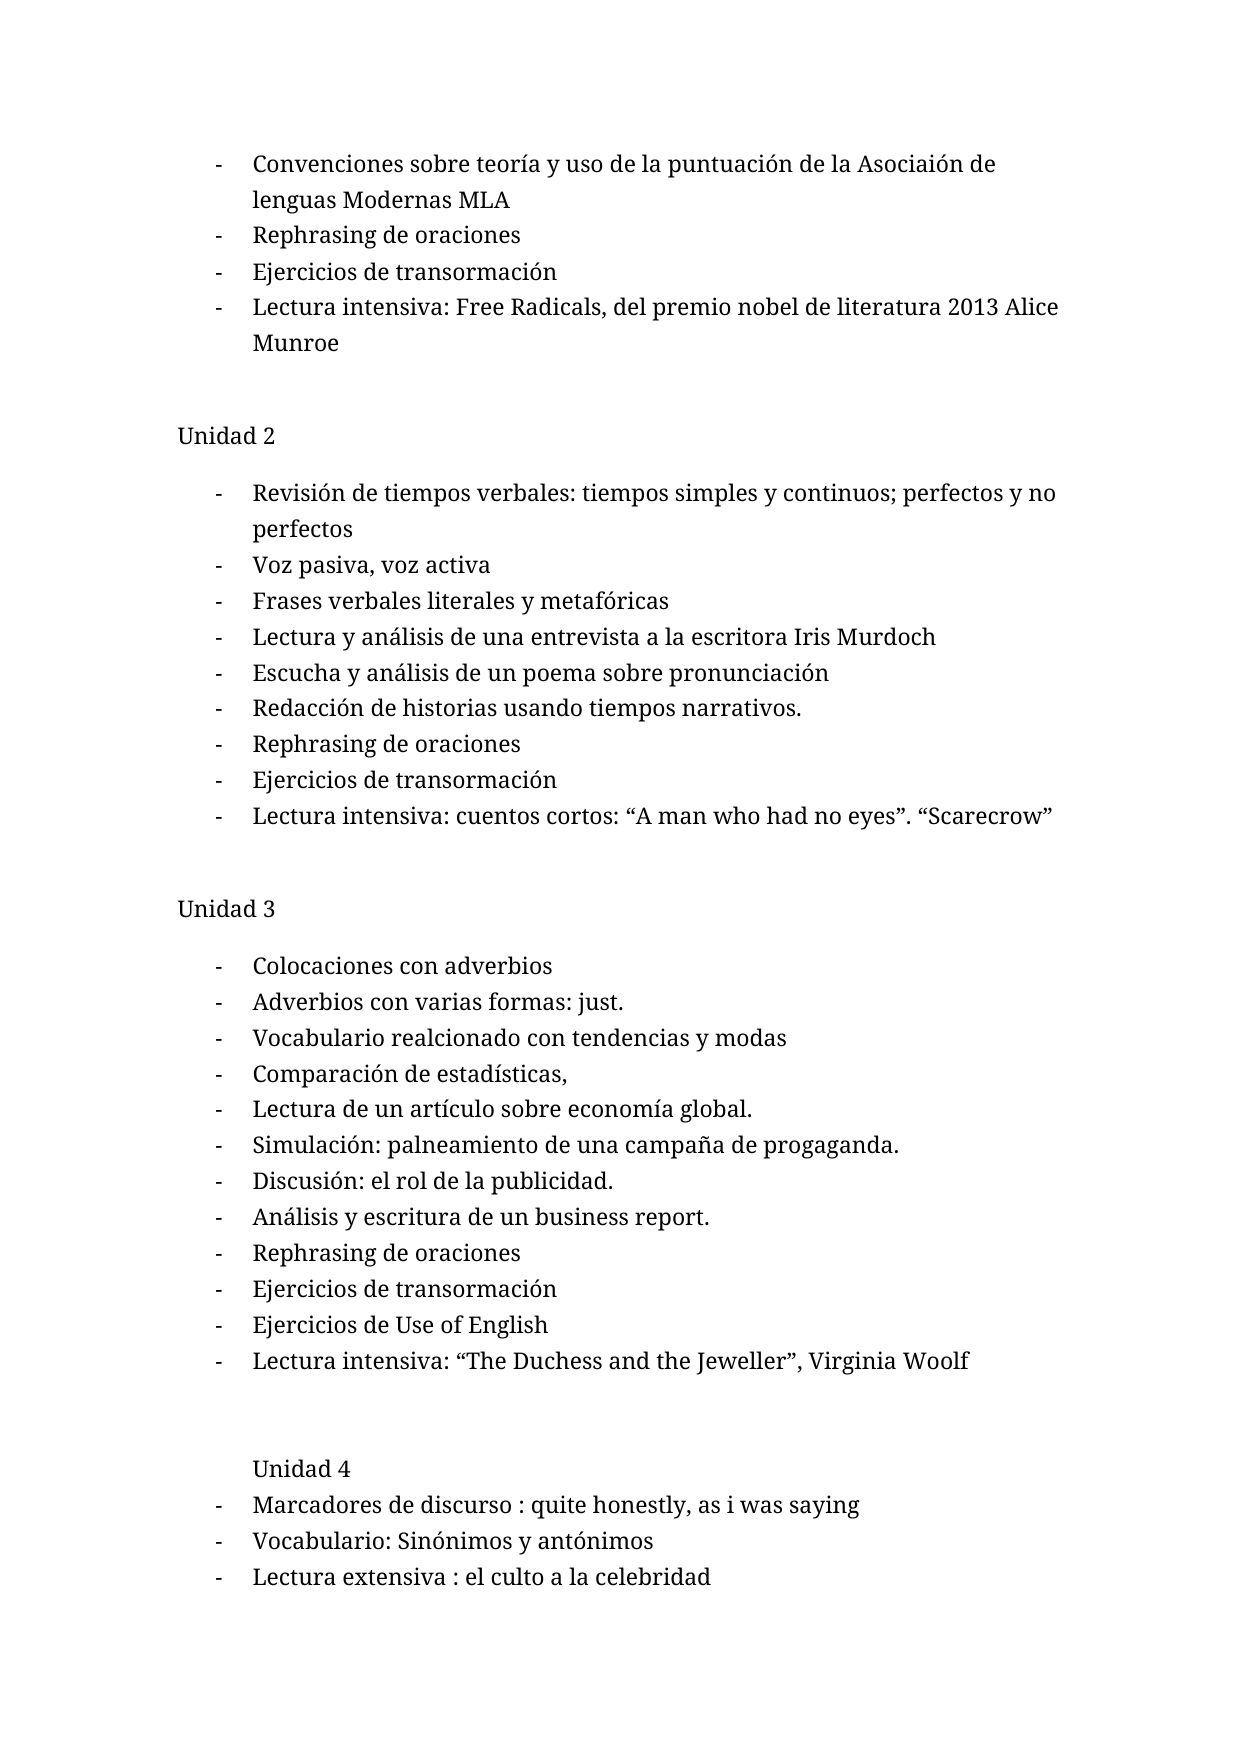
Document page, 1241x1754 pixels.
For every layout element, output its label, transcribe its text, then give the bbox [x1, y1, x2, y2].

list Lectura y análisis de una entrevista a la escritora Iris Murdoch [215, 621, 1063, 652]
list Comparación de estadísticas, [215, 1057, 1063, 1089]
list Voz pasiva, voz activa [215, 549, 1063, 580]
list Ejercicios de Use of English [215, 1309, 1063, 1340]
list Rephrasing de oraciones [215, 728, 1063, 759]
list Redacción de historias usando tiempos narrativos. [215, 692, 1063, 724]
list Lectura intensiva: Free Radicals, del premio nobel de literatura 2013 Alice Munroe [215, 291, 1063, 358]
list Colocaciones con adverbios [215, 950, 1063, 981]
text Unidad 2 [177, 420, 1063, 451]
list Simulación: palneamiento de una campaña de progaganda. [215, 1129, 1063, 1161]
list Convenciones sobre teoría y uso de la puntuación de la Asociaión de lenguas Modernas MLA [215, 148, 1063, 215]
list Frases verbales literales y metafóricas [215, 584, 1063, 616]
list Escucha y análisis de un poema sobre pronunciación [215, 656, 1063, 688]
list Lectura intensiva: cuentos cortos: “A man who had no eyes”. “Scarecrow” [215, 800, 1063, 831]
list Rephrasing de oraciones [215, 219, 1063, 251]
list Revisión de tiempos verbales: tiempos simples y continuos; perfectos y no perfectos [215, 477, 1063, 544]
list Rephrasing de oraciones [215, 1237, 1063, 1268]
list Ejercicios de transormación [215, 1273, 1063, 1304]
list Vocabulario: Sinónimos y antónimos [215, 1525, 1063, 1556]
list Lectura de un artículo sobre economía global. [215, 1093, 1063, 1125]
list Lectura extensiva : el culto a la celebridad [215, 1561, 1063, 1592]
list Ejercicios de transormación [215, 255, 1063, 287]
list Lectura intensiva: “The Duchess and the Jeweller”, Virginia Woolf [215, 1345, 1063, 1376]
list Marcadores de discurso : quite honestly, as i was saying [215, 1489, 1063, 1520]
list Vocabulario realcionado con tendencias y modas [215, 1022, 1063, 1053]
list Discusión: el rol de la publicidad. [215, 1165, 1063, 1197]
list Unidad 4 [252, 1453, 1063, 1484]
text Unidad 3 [177, 893, 1063, 924]
list Adverbios con varias formas: just. [215, 986, 1063, 1017]
list Ejercicios de transormación [215, 764, 1063, 796]
list Análisis y escritura de un business report. [215, 1201, 1063, 1232]
